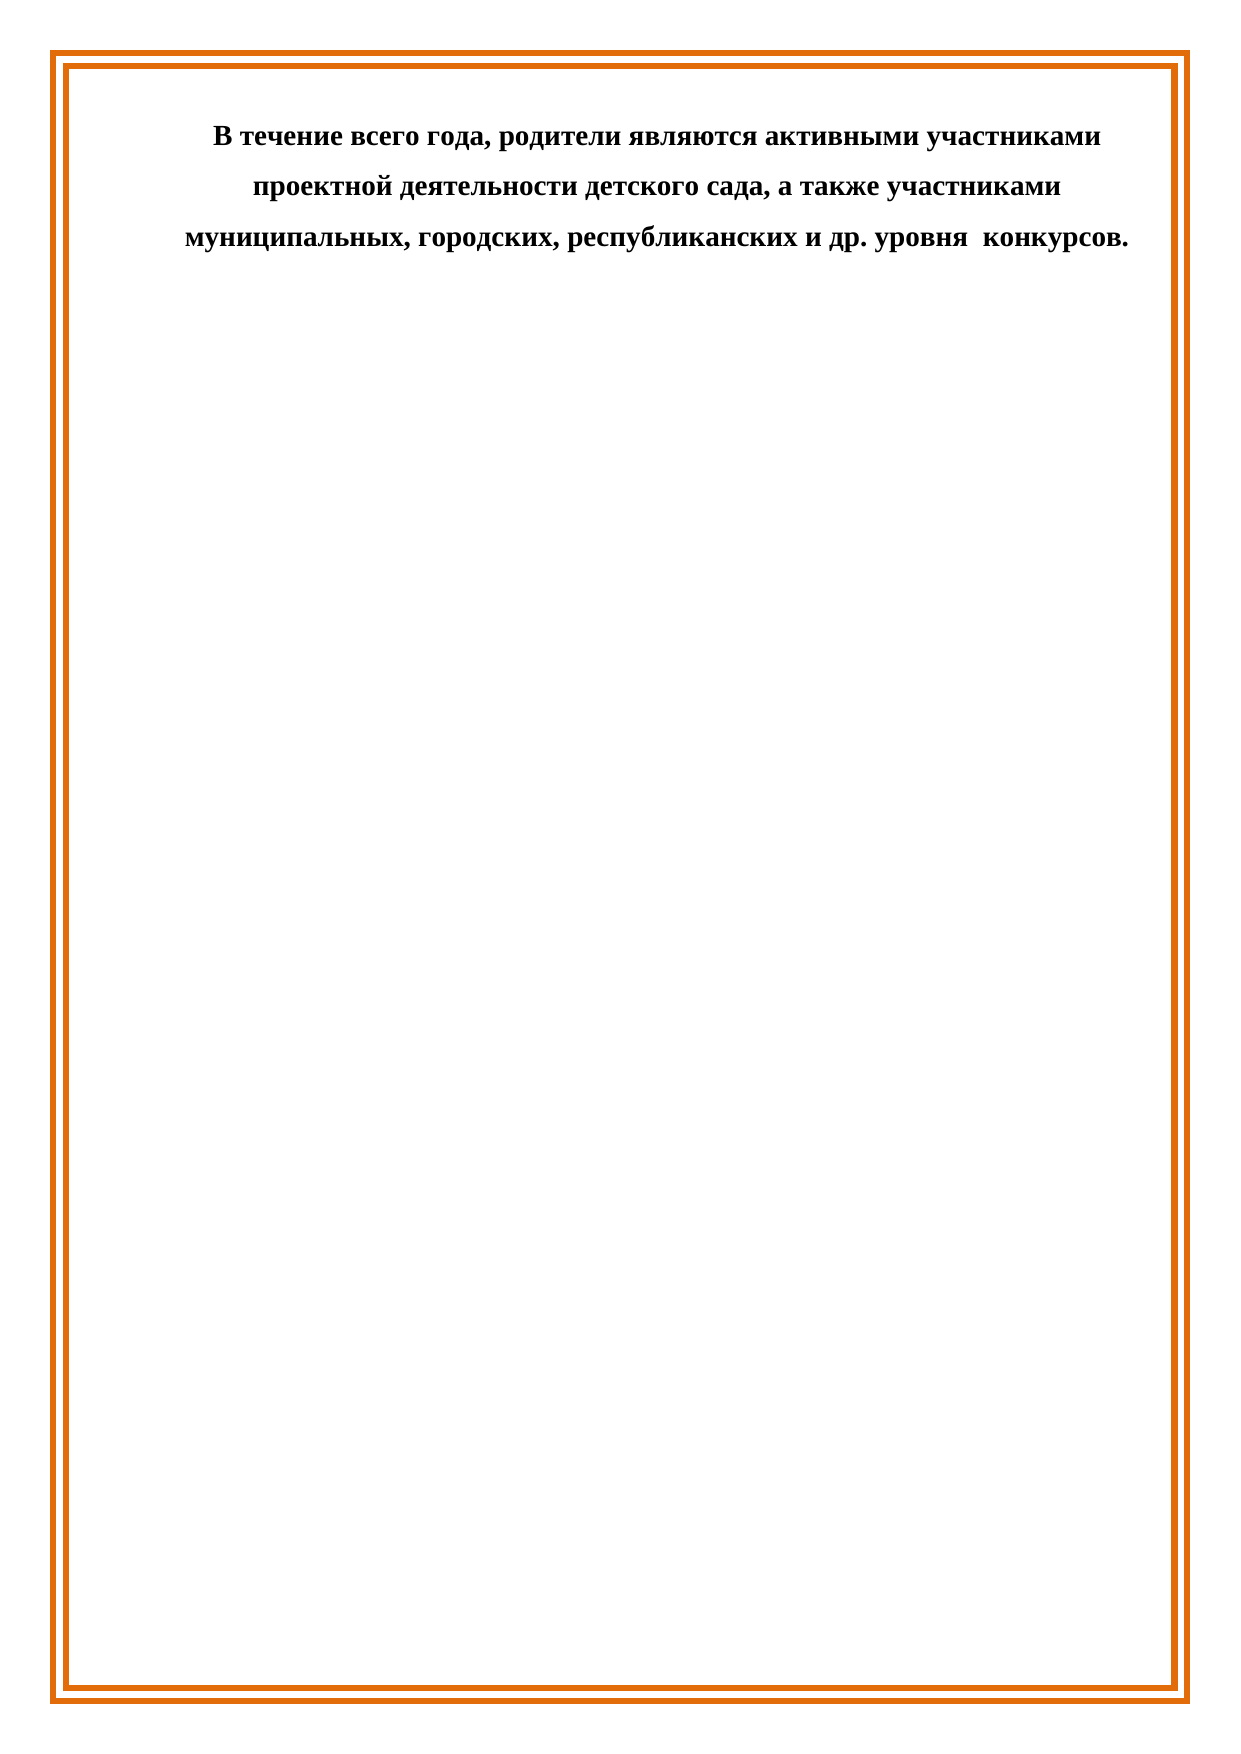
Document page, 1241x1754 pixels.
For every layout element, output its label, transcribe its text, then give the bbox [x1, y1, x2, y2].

text В течение всего года, родители являются активными участниками проектной деятельности детского сада, а также участниками муниципальных, городских, республиканских и др. уровня конкурсов. [177, 118, 1137, 252]
